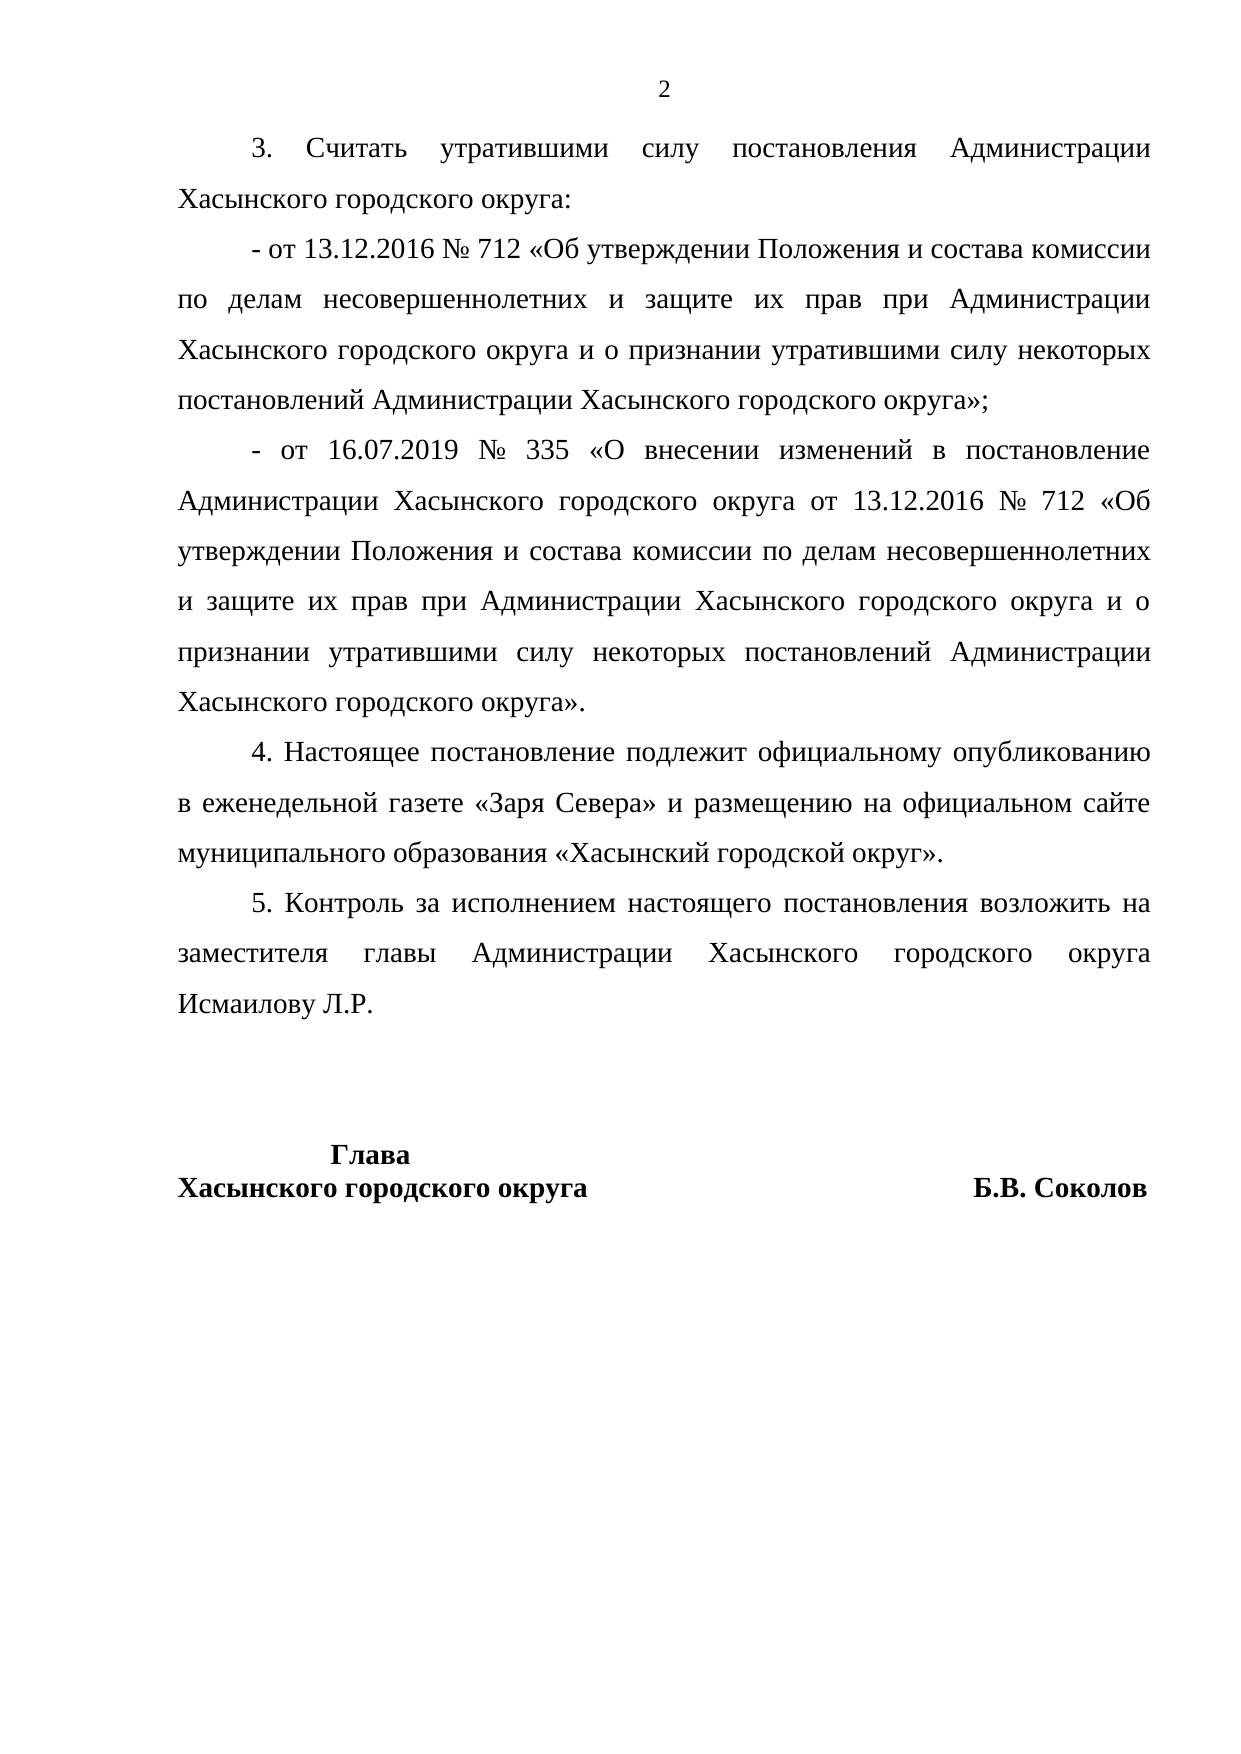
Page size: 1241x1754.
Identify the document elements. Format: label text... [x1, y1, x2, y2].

text Глава [177, 1137, 1152, 1170]
text 3. Считать утратившими силу постановления Администрации Хасынского городского округа: [177, 131, 1152, 214]
text 5. Контроль за исполнением настоящего постановления возложить на заместителя главы Администрации Хасынского городского округа Исмаилову Л.Р. [177, 885, 1152, 1019]
text - от 16.07.2019 № 335 «О внесении изменений в постановление Администрации Хасынского городского округа от 13.12.2016 № 712 «Об утверждении Положения и состава комиссии по делам несовершеннолетних и защите их прав при Администрации Хасынского городского округа и о признании утратившими силу некоторых постановлений Администрации Хасынского городского округа». [177, 432, 1152, 718]
text Хасынского городского округа Б.В. Соколов [177, 1170, 1152, 1204]
text 4. Настоящее постановление подлежит официальному опубликованию в еженедельной газете «Заря Севера» и размещению на официальном сайте муниципального образования «Хасынский городской округ». [177, 734, 1152, 868]
text - от 13.12.2016 № 712 «Об утверждении Положения и состава комиссии по делам несовершеннолетних и защите их прав при Администрации Хасынского городского округа и о признании утратившими силу некоторых постановлений Администрации Хасынского городского округа»; [177, 231, 1152, 416]
